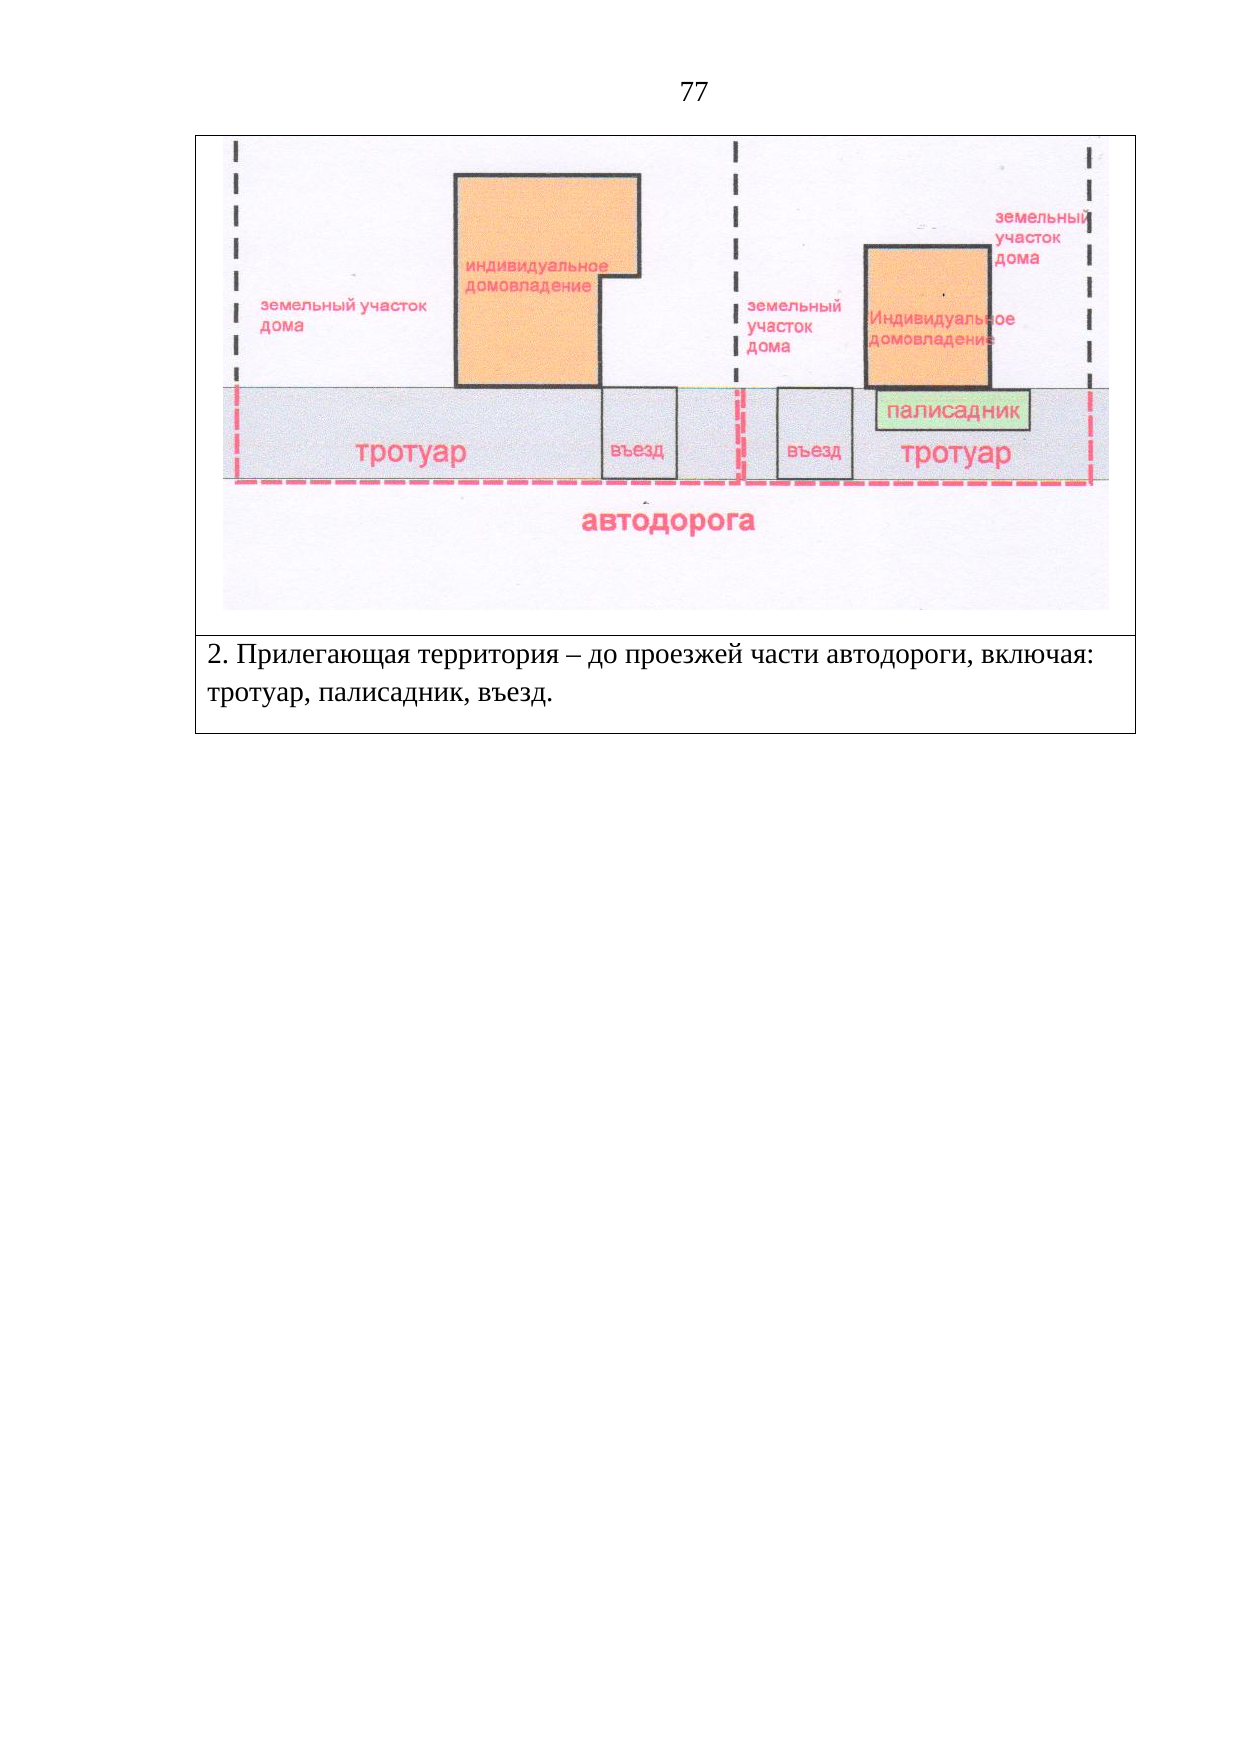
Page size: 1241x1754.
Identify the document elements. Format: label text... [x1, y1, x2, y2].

table_cell 2. Прилегающая территория – до проезжей части автодороги, включая: тротуар, палисадник, въезд. [196, 636, 1135, 732]
picture [223, 136, 1109, 610]
table_header [196, 136, 1135, 635]
